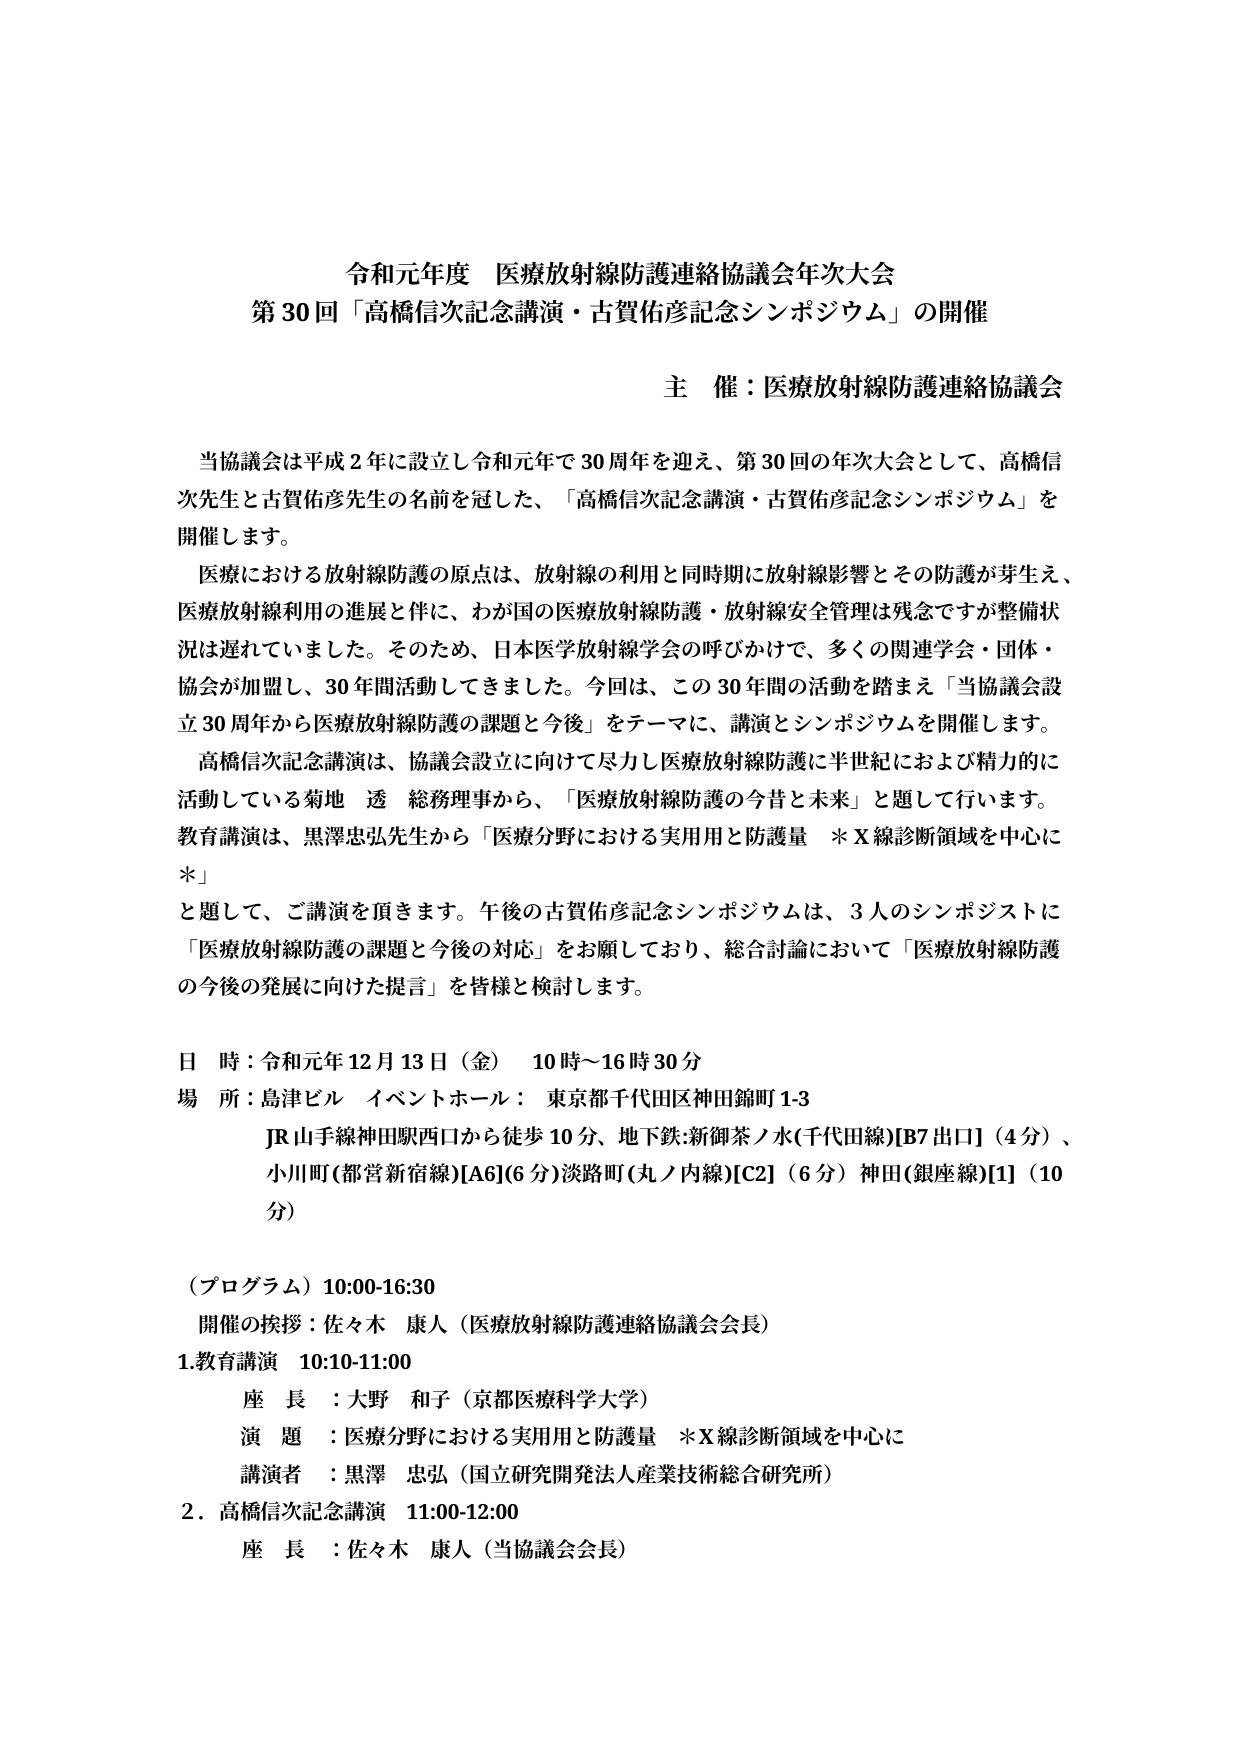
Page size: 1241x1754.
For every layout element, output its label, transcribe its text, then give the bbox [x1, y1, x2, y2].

text 第30回「高橋信次記念講演・古賀佑彦記念シンポジウム」の開催 [177, 292, 1063, 329]
text 主 催：医療放射線防護連絡協議会 [177, 367, 1063, 404]
text JR山手線神田駅西口から徒歩10分、地下鉄:新御茶ノ水(千代田線)[B7出口]（4分）、小川町(都営新宿線)[A6](6分)淡路町(丸ノ内線)[C2]（6分）神田(銀座線)[1]（10分） [266, 1117, 1063, 1229]
list 座 長 ：大野 和子（京都医療科学大学） [222, 1379, 1063, 1417]
text 当協議会は平成2年に設立し令和元年で30周年を迎え、第30回の年次大会として、高橋信次先生と古賀佑彦先生の名前を冠した、「高橋信次記念講演・古賀佑彦記念シンポジウム」を開催します。 [177, 442, 1063, 554]
text 講演者 ：黒澤 忠弘（国立研究開発法人産業技術総合研究所） [177, 1454, 1063, 1492]
text 令和元年度 医療放射線防護連絡協議会年次大会 [177, 254, 1063, 292]
text 場 所：島津ビル イベントホール： 東京都千代田区神田錦町1-3 [177, 1079, 1063, 1117]
text 医療における放射線防護の原点は、放射線の利用と同時期に放射線影響とその防護が芽生え、医療放射線利用の進展と伴に、わが国の医療放射線防護・放射線安全管理は残念ですが整備状況は遅れていました。そのため、日本医学放射線学会の呼びかけで、多くの関連学会・団体・協会が加盟し、30年間活動してきました。今回は、この30年間の活動を踏まえ「当協議会設立30周年から医療放射線防護の課題と今後」をテーマに、講演とシンポジウムを開催します。 [177, 554, 1063, 742]
text 開催の挨拶：佐々木 康人（医療放射線防護連絡協議会会長） [177, 1304, 1063, 1342]
text ２．高橋信次記念講演 11:00-12:00 [177, 1492, 1063, 1529]
text 高橋信次記念講演は、協議会設立に向けて尽力し医療放射線防護に半世紀におよび精力的に活動している菊地 透 総務理事から、「医療放射線防護の今昔と未来」と題して行います。教育講演は、黒澤忠弘先生から「医療分野における実用用と防護量 ＊X線診断領域を中心に＊」 [177, 742, 1063, 892]
text 演 題 ：医療分野における実用用と防護量 ＊X線診断領域を中心に [177, 1417, 1063, 1454]
text 1.教育講演 10:10-11:00 [177, 1342, 1063, 1379]
text と題して、ご講演を頂きます。午後の古賀佑彦記念シンポジウムは、３人のシンポジストに「医療放射線防護の課題と今後の対応」をお願しており、総合討論において「医療放射線防護の今後の発展に向けた提言」を皆様と検討します。 [177, 892, 1063, 1004]
text （プログラム）10:00-16:30 [177, 1267, 1063, 1304]
text 日 時：令和元年12月13日（金） 10時～16時30分 [177, 1042, 1063, 1079]
text 座 長 ：佐々木 康人（当協議会会長） [243, 1529, 1063, 1567]
